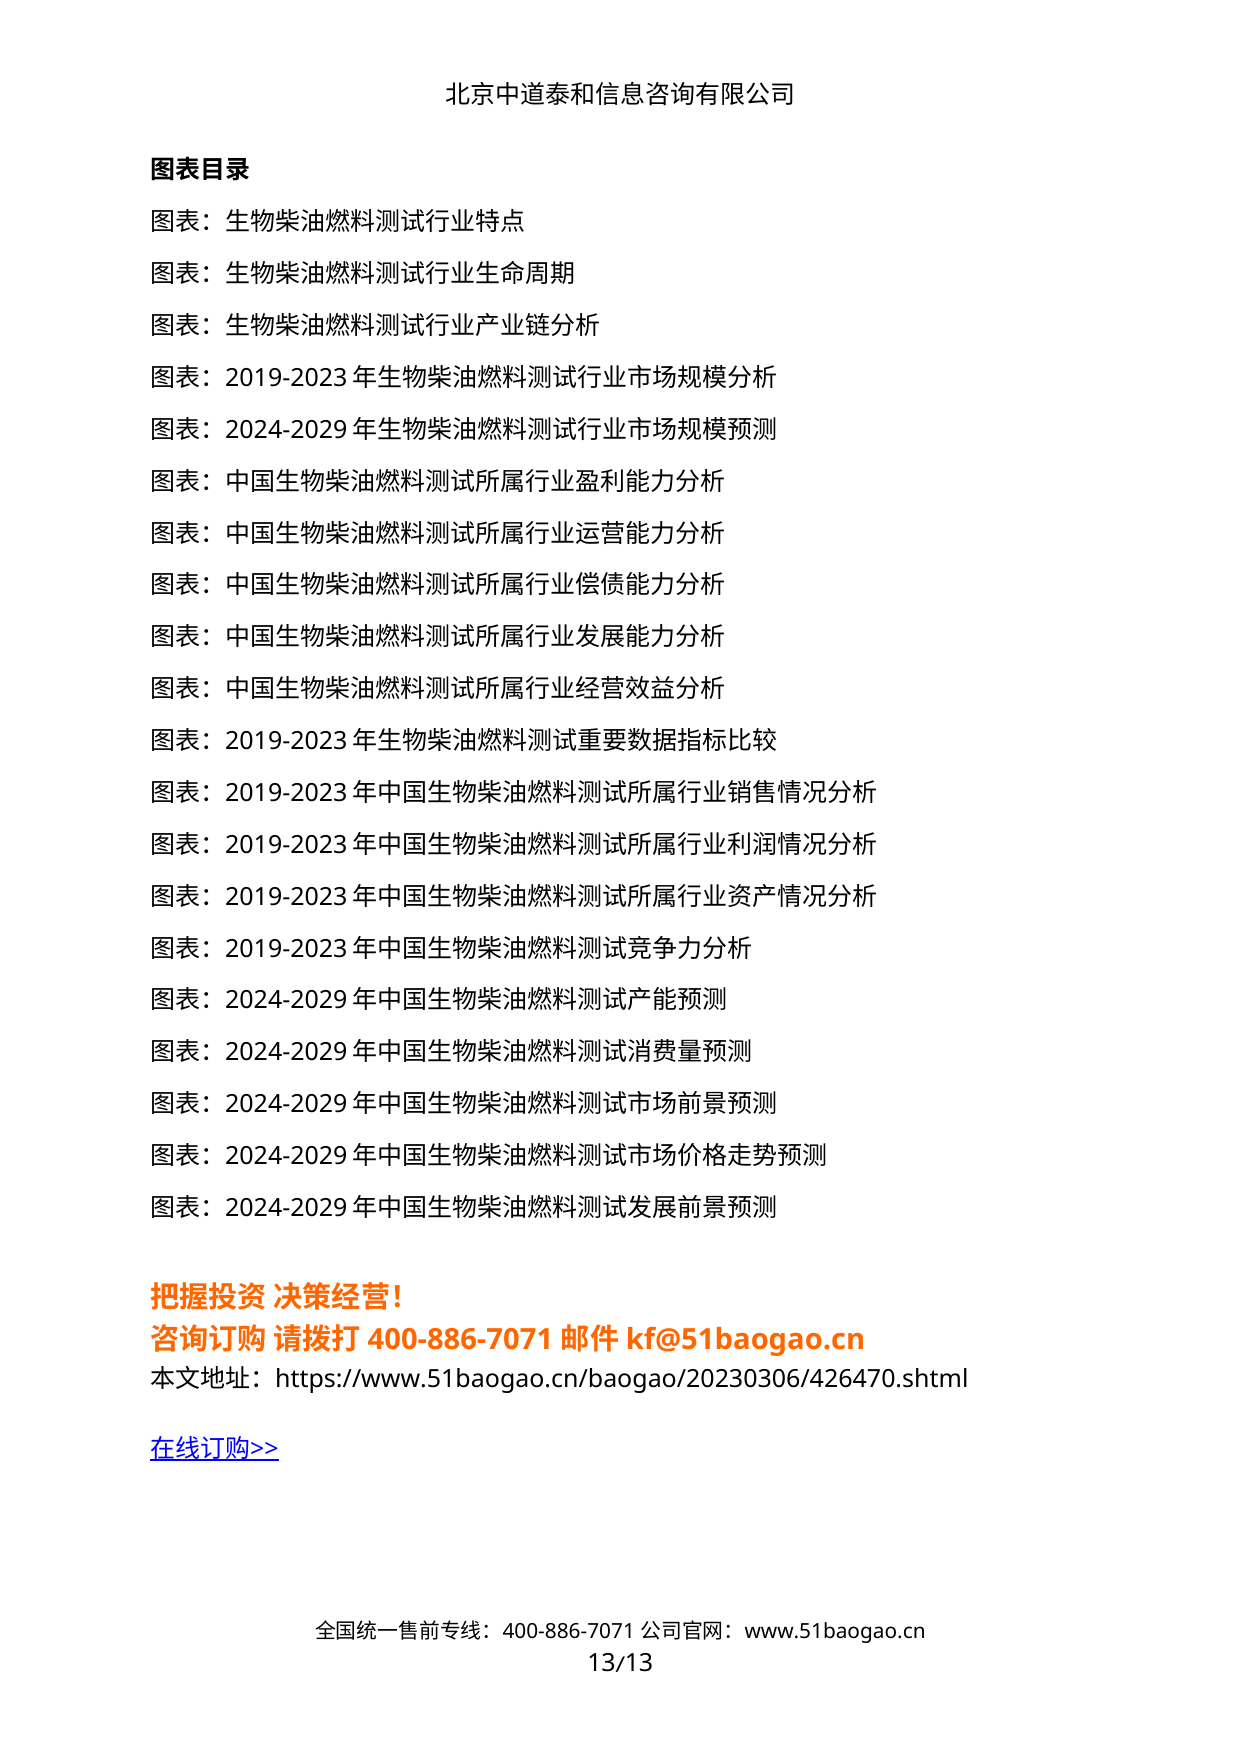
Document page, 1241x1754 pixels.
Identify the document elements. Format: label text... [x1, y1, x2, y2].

text 图表：中国生物柴油燃料测试所属行业发展能力分析 [150, 617, 1090, 653]
text 图表：中国生物柴油燃料测试所属行业盈利能力分析 [150, 461, 1090, 497]
text 图表：生物柴油燃料测试行业特点 [150, 202, 1090, 238]
text 图表：2019-2023年中国生物柴油燃料测试竞争力分析 [150, 928, 1090, 964]
text 把握投资 决策经营！咨询订购 请拨打 400-886-7071 邮件 kf@51baogao.cn本文地址：https://www.51baogao.cn/baogao/20230306/426470.shtml [150, 1239, 1090, 1394]
text 图表：2024-2029年中国生物柴油燃料测试消费量预测 [150, 1032, 1090, 1068]
text 图表：2019-2023年中国生物柴油燃料测试所属行业资产情况分析 [150, 876, 1090, 912]
text 图表：2019-2023年生物柴油燃料测试重要数据指标比较 [150, 721, 1090, 757]
text 在线订购>> [150, 1394, 1090, 1465]
text 图表：2024-2029年中国生物柴油燃料测试产能预测 [150, 980, 1090, 1016]
text 图表：中国生物柴油燃料测试所属行业偿债能力分析 [150, 565, 1090, 601]
text 图表目录 [150, 150, 1090, 186]
text 图表：中国生物柴油燃料测试所属行业经营效益分析 [150, 669, 1090, 705]
text 图表：生物柴油燃料测试行业产业链分析 [150, 306, 1090, 342]
text 图表：2019-2023年中国生物柴油燃料测试所属行业销售情况分析 [150, 772, 1090, 809]
text 图表：生物柴油燃料测试行业生命周期 [150, 254, 1090, 290]
text 图表：2024-2029年中国生物柴油燃料测试市场前景预测 [150, 1084, 1090, 1120]
text 图表：2019-2023年中国生物柴油燃料测试所属行业利润情况分析 [150, 824, 1090, 861]
text 图表：2024-2029年中国生物柴油燃料测试发展前景预测 [150, 1187, 1090, 1224]
text 图表：2019-2023年生物柴油燃料测试行业市场规模分析 [150, 357, 1090, 394]
text 图表：2024-2029年中国生物柴油燃料测试市场价格走势预测 [150, 1136, 1090, 1172]
text 图表：中国生物柴油燃料测试所属行业运营能力分析 [150, 513, 1090, 549]
text 图表：2024-2029年生物柴油燃料测试行业市场规模预测 [150, 409, 1090, 446]
